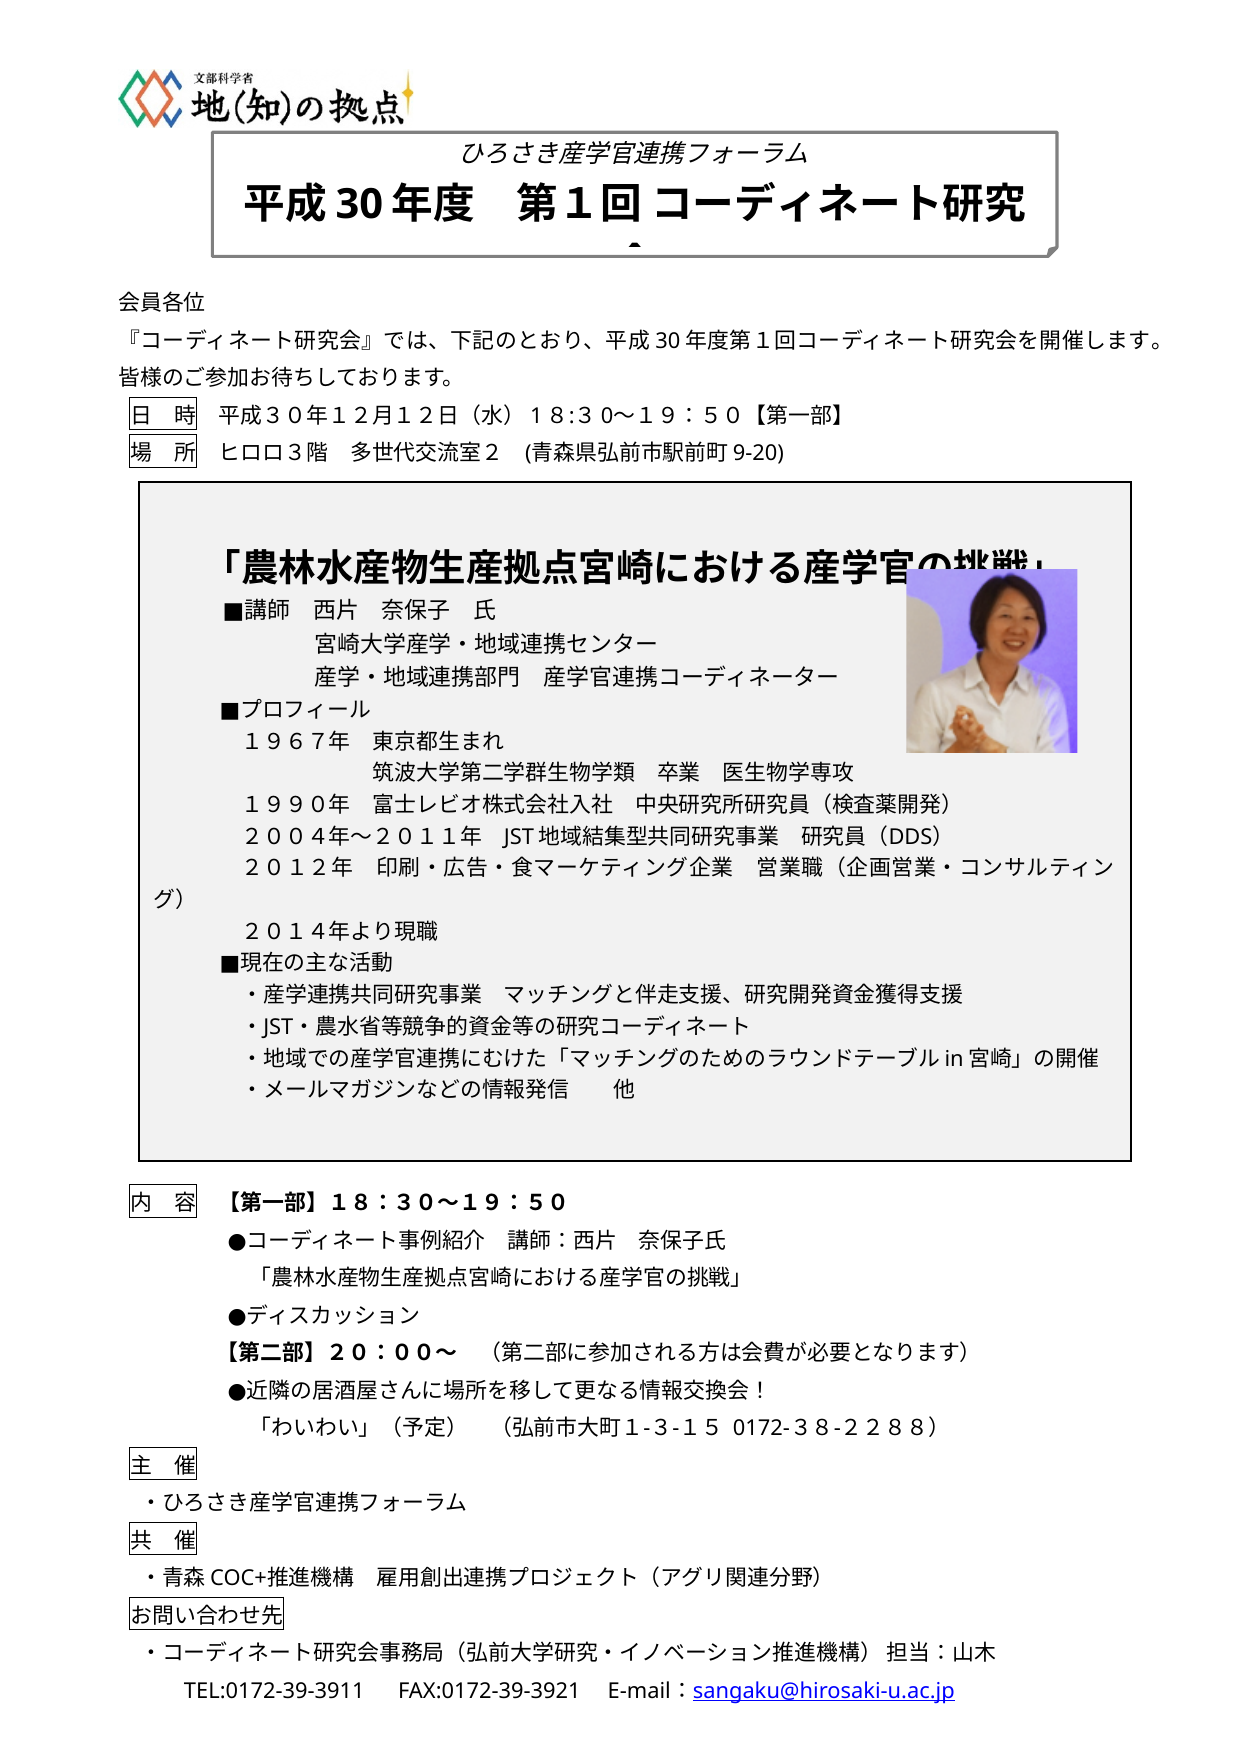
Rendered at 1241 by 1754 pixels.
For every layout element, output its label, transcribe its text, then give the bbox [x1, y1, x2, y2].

text 日 時 平成３０年１２月１２日（水） 1８:３0～１９：５０【第一部】 [118, 395, 1152, 432]
text 主 催 [118, 1445, 1152, 1482]
text ●ディスカッション [118, 1295, 1152, 1332]
text ●コーディネート事例紹介 講師：西片 奈保子氏 [118, 1220, 1152, 1257]
picture [906, 569, 1078, 753]
text 『コーディネート研究会』では、下記のとおり、平成30年度第１回コーディネート研究会を開催します。皆様のご参加お待ちしております。 [118, 320, 1152, 395]
text 内 容 【第一部】１８：３０～１９：５０ [118, 1182, 1152, 1220]
text ・ひろさき産学官連携フォーラム [118, 1482, 1152, 1520]
text TEL:0172-39-3911 FAX:0172-39-3921 E-mail：sangaku@hirosaki-u.ac.jp [118, 1670, 1152, 1707]
text ●近隣の居酒屋さんに場所を移して更なる情報交換会！ [118, 1370, 1152, 1407]
text 共 催 [118, 1520, 1152, 1557]
text 「農林水産物生産拠点宮崎における産学官の挑戦」 [118, 1257, 1152, 1295]
text ・青森COC+推進機構 雇用創出連携プロジェクト（アグリ関連分野） [118, 1557, 1152, 1595]
text ・コーディネート研究会事務局（弘前大学研究・イノベーション推進機構） 担当：山木 [118, 1632, 1152, 1670]
text 会員各位 [118, 282, 1152, 320]
text 【第二部】２０：００～ （第二部に参加される方は会費が必要となります） [118, 1332, 1152, 1370]
text 場 所 ヒロロ３階 多世代交流室２ (青森県弘前市駅前町9-20) [118, 432, 1152, 470]
text お問い合わせ先 [118, 1595, 1152, 1632]
picture [118, 69, 414, 128]
text 「わいわい」（予定） （弘前市大町１-３-１５ 0172-３８-２２８８） [118, 1407, 1152, 1445]
